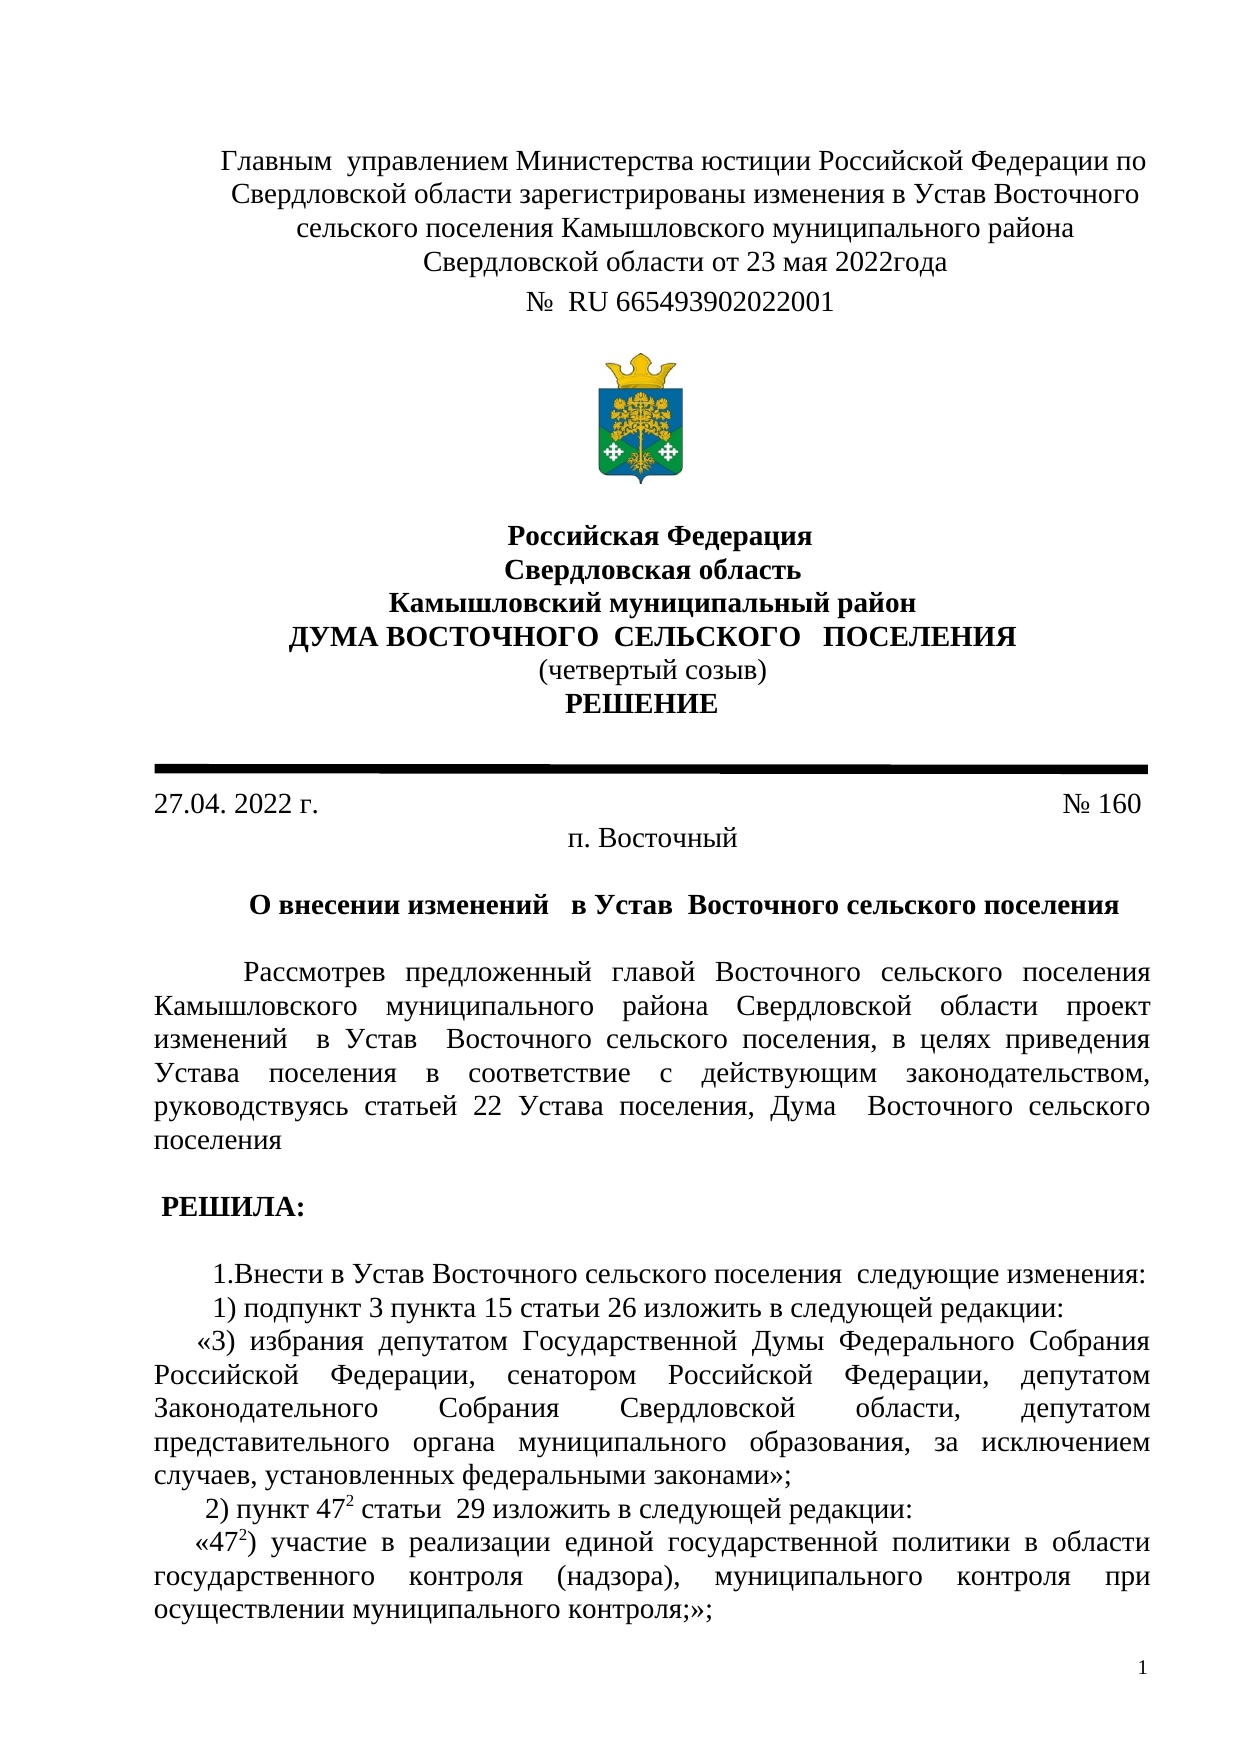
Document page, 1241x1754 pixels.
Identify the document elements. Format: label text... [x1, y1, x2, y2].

text «472) участие в реализации единой государственной политики в области государственного контроля (надзора), муниципального контроля при осуществлении муниципального контроля;»; [124, 1524, 1152, 1625]
text 1.Внести в Устав Восточного сельского поселения следующие изменения: [154, 1256, 1152, 1290]
text 27.04. 2022 г. № 160 [154, 787, 1152, 820]
text ДУМА ВОСТОЧНОГО СЕЛЬСКОГО ПОСЕЛЕНИЯ [154, 619, 1152, 652]
text 2) пункт 472 статьи 29 изложить в следующей редакции: [154, 1491, 1152, 1524]
text Российская Федерация [154, 518, 1152, 552]
picture [598, 353, 683, 484]
text Свердловская область [154, 552, 1152, 585]
text О внесении изменений в Устав Восточного сельского поселения [154, 887, 1152, 921]
text 1) подпункт 3 пункта 15 статьи 26 изложить в следующей редакции: [154, 1290, 1152, 1323]
text п. Восточный [154, 820, 1152, 854]
text (четвертый созыв) [154, 652, 1152, 686]
text РЕШИЛА: [124, 1189, 1152, 1223]
subtitle № RU 665493902022001 [201, 284, 1152, 318]
subtitle Главным управлением Министерства юстиции Российской Федерации по Свердловской области зарегистрированы изменения в Устав Восточного сельского поселения Камышловского муниципального района Свердловской области от 23 мая 2022года [201, 143, 1152, 277]
text Рассмотрев предложенный главой Восточного сельского поселения Камышловского муниципального района Свердловской области проект изменений в Устав Восточного сельского поселения, в целях приведения Устава поселения в соответствие с действующим законодательством, руководствуясь статьей 22 Устава поселения, Дума Восточного сельского поселения [154, 954, 1152, 1156]
text «3) избрания депутатом Государственной Думы Федерального Собрания Российской Федерации, сенатором Российской Федерации, депутатом Законодательного Собрания Свердловской области, депутатом представительного органа муниципального образования, за исключением случаев, установленных федеральными законами»; [124, 1323, 1152, 1491]
text РЕШЕНИЕ [124, 686, 1152, 719]
text Камышловский муниципальный район [154, 585, 1152, 619]
